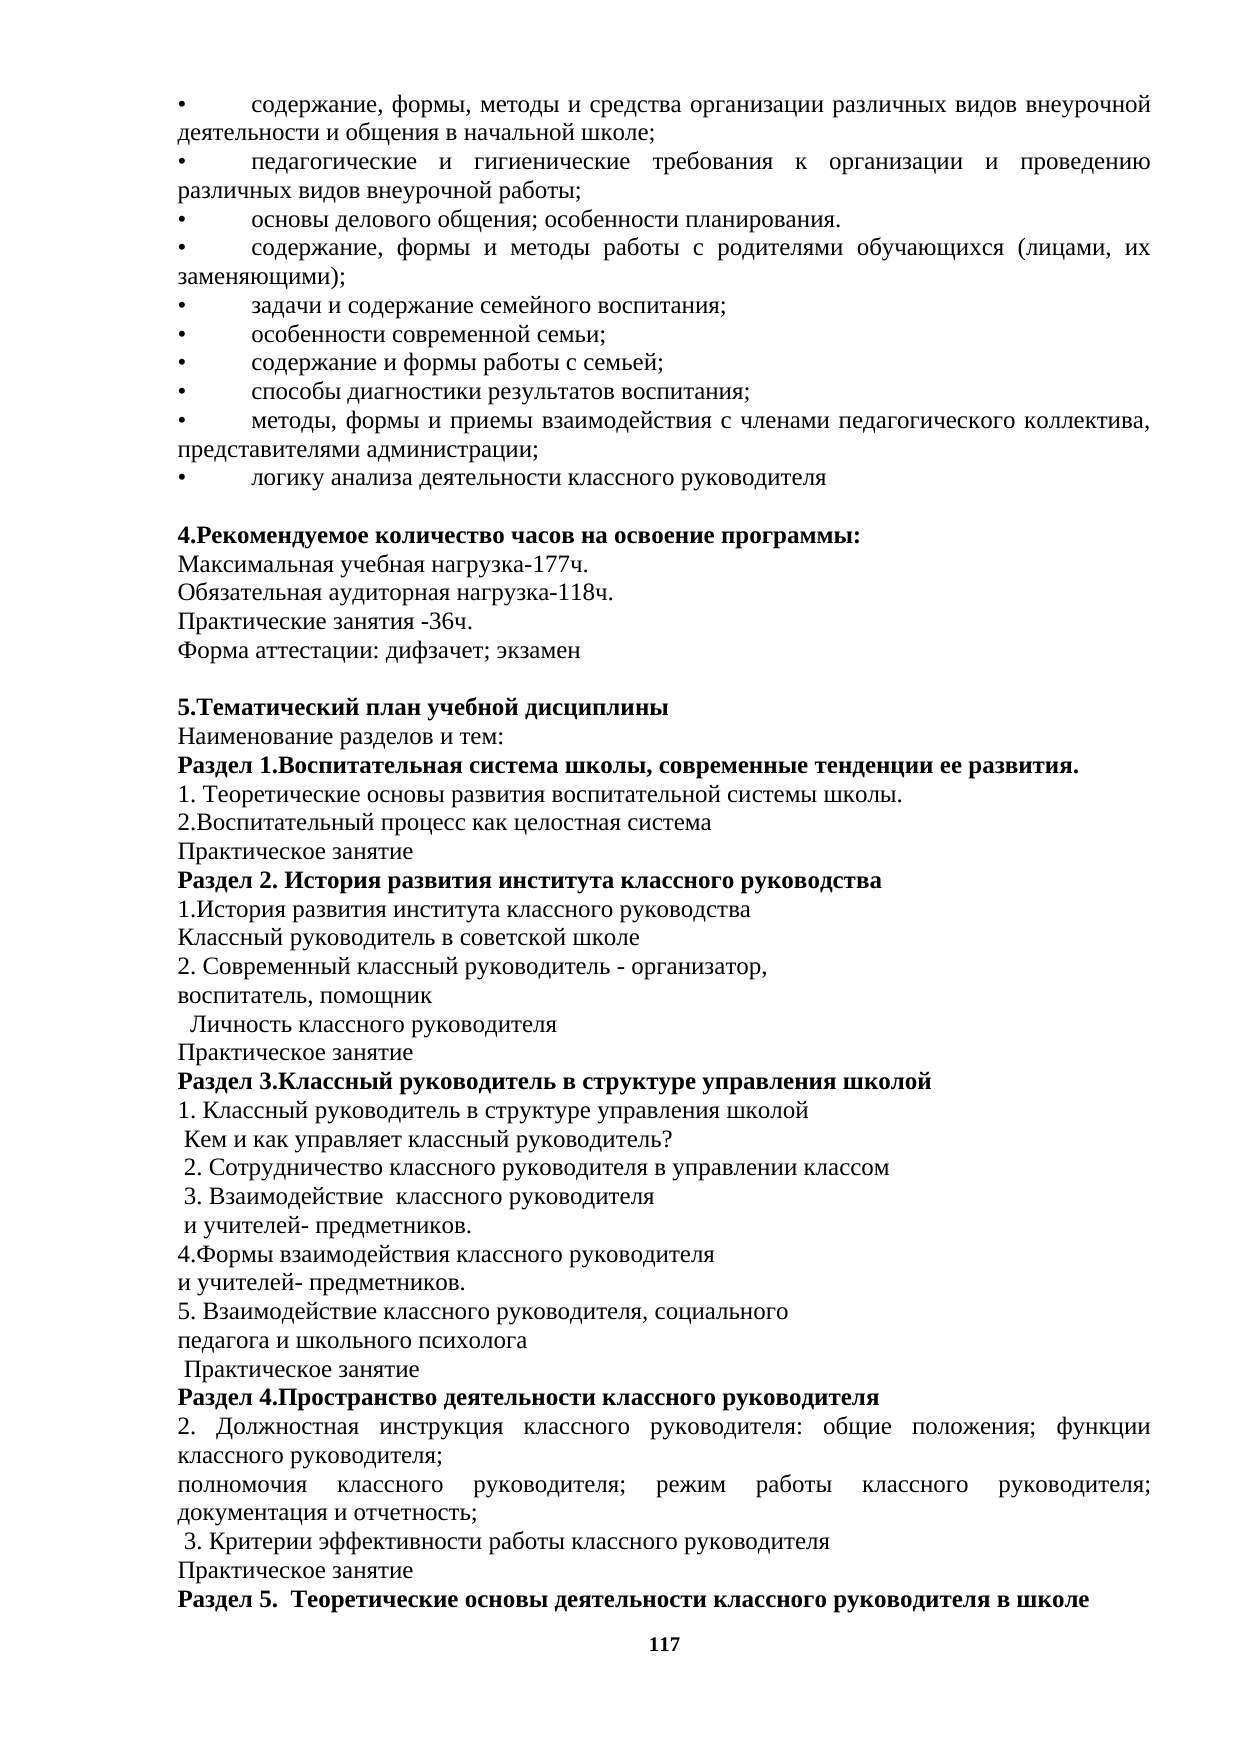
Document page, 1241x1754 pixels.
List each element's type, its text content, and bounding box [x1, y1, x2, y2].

text • логику анализа деятельности классного руководителя [177, 462, 1152, 491]
text • способы диагностики результатов воспитания; [177, 376, 1152, 405]
text 2. Должностная инструкция классного руководителя: общие положения; функции классного руководителя; [177, 1411, 1152, 1469]
text Форма аттестации: дифзачет; экзамен [177, 635, 1152, 664]
text Раздел 3.Классный руководитель в структуре управления школой [177, 1066, 1152, 1095]
text 5.Тематический план учебной дисциплины [177, 692, 1152, 721]
text • содержание, формы и методы работы с родителями обучающихся (лицами, их заменяющими); [177, 232, 1152, 290]
text Кем и как управляет классный руководитель? [177, 1124, 1152, 1152]
text 2.Воспитательный процесс как целостная система [177, 807, 1152, 836]
text 3. Критерии эффективности работы классного руководителя [177, 1526, 1152, 1555]
text Раздел 5. Теоретические основы деятельности классного руководителя в школе [177, 1584, 1152, 1612]
text Максимальная учебная нагрузка-177ч. [177, 549, 1152, 577]
text и учителей- предметников. [177, 1267, 1152, 1296]
text 3. Взаимодействие классного руководителя [177, 1181, 1152, 1210]
text 1.История развития института классного руководства [177, 894, 1152, 922]
text воспитатель, помощник [177, 980, 1152, 1009]
text 4.Рекомендуемое количество часов на освоение программы: [177, 520, 1152, 549]
text Классный руководитель в советской школе [177, 922, 1152, 951]
text 2. Сотрудничество классного руководителя в управлении классом [177, 1152, 1152, 1181]
text 2. Современный классный руководитель - организатор, [177, 951, 1152, 980]
text педагога и школьного психолога [177, 1325, 1152, 1354]
text Раздел 4.Пространство деятельности классного руководителя [177, 1382, 1152, 1411]
text 1. Теоретические основы развития воспитательной системы школы. [177, 779, 1152, 807]
text 5. Взаимодействие классного руководителя, социального [177, 1296, 1152, 1325]
text Раздел 1.Воспитательная система школы, современные тенденции ее развития. [177, 750, 1152, 779]
text • основы делового общения; особенности планирования. [177, 204, 1152, 232]
text Практическое занятие [177, 836, 1152, 865]
text Личность классного руководителя [177, 1009, 1152, 1037]
text • содержание и формы работы с семьей; [177, 347, 1152, 376]
text Практическое занятие [177, 1555, 1152, 1584]
text 1. Классный руководитель в структуре управления школой [177, 1095, 1152, 1124]
text Раздел 2. История развития института классного руководства [177, 865, 1152, 894]
text Практические занятия -36ч. [177, 606, 1152, 635]
text • содержание, формы, методы и средства организации различных видов внеурочной деятельности и общения в начальной школе; [177, 89, 1152, 146]
text Практическое занятие [177, 1354, 1152, 1382]
text Наименование разделов и тем: [177, 721, 1152, 750]
text полномочия классного руководителя; режим работы классного руководителя; документация и отчетность; [177, 1469, 1152, 1526]
text 4.Формы взаимодействия классного руководителя [177, 1239, 1152, 1267]
text • особенности современной семьи; [177, 319, 1152, 347]
text и учителей- предметников. [177, 1210, 1152, 1239]
text • педагогические и гигиенические требования к организации и проведению различных видов внеурочной работы; [177, 146, 1152, 204]
text Практическое занятие [177, 1037, 1152, 1066]
text • задачи и содержание семейного воспитания; [177, 290, 1152, 319]
text • методы, формы и приемы взаимодействия с членами педагогического коллектива, представителями администрации; [177, 405, 1152, 462]
text Обязательная аудиторная нагрузка-118ч. [177, 577, 1152, 606]
